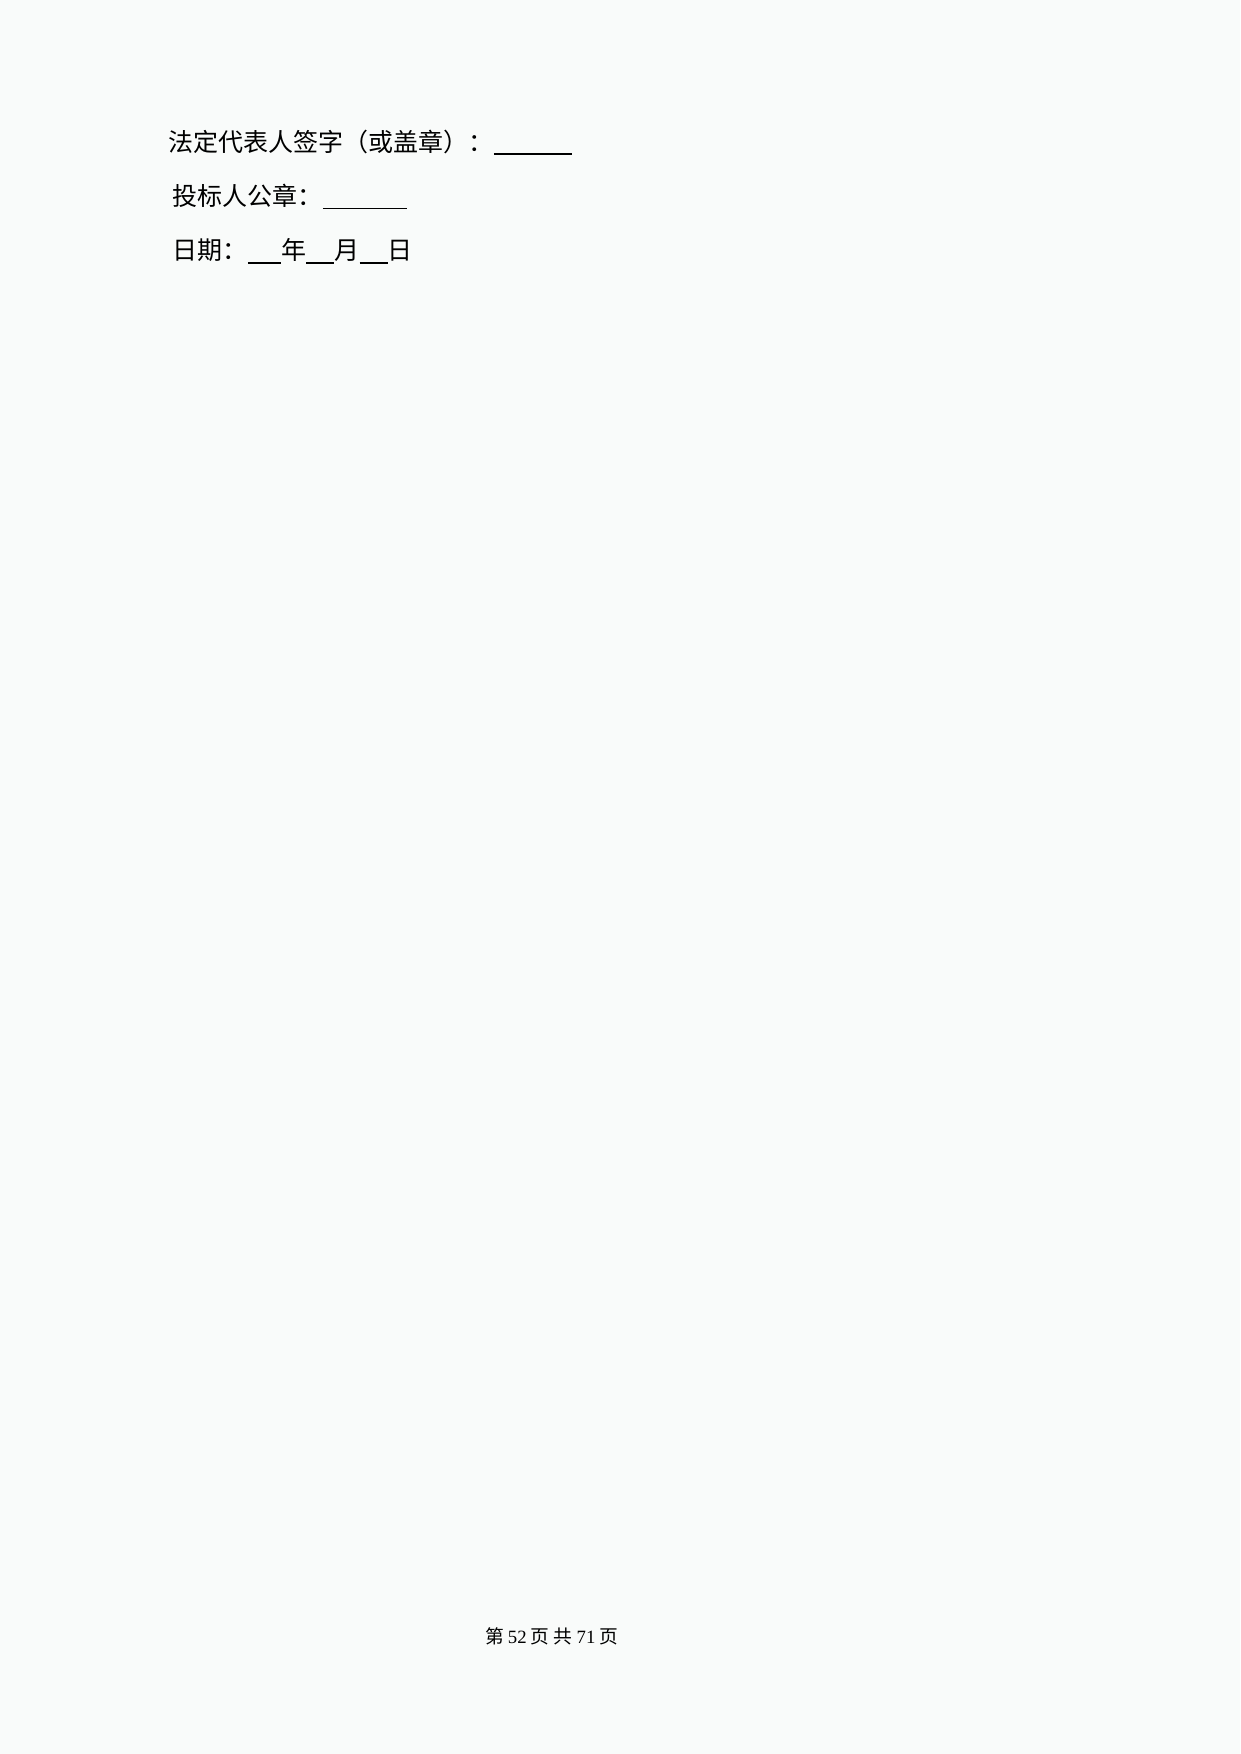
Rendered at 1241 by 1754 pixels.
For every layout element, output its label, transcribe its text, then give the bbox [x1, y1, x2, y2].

text 投标人公章： [148, 172, 1122, 214]
text 日期： 年 月 日 [148, 226, 1122, 268]
text 法定代表人签字（或盖章）： [148, 118, 1122, 160]
